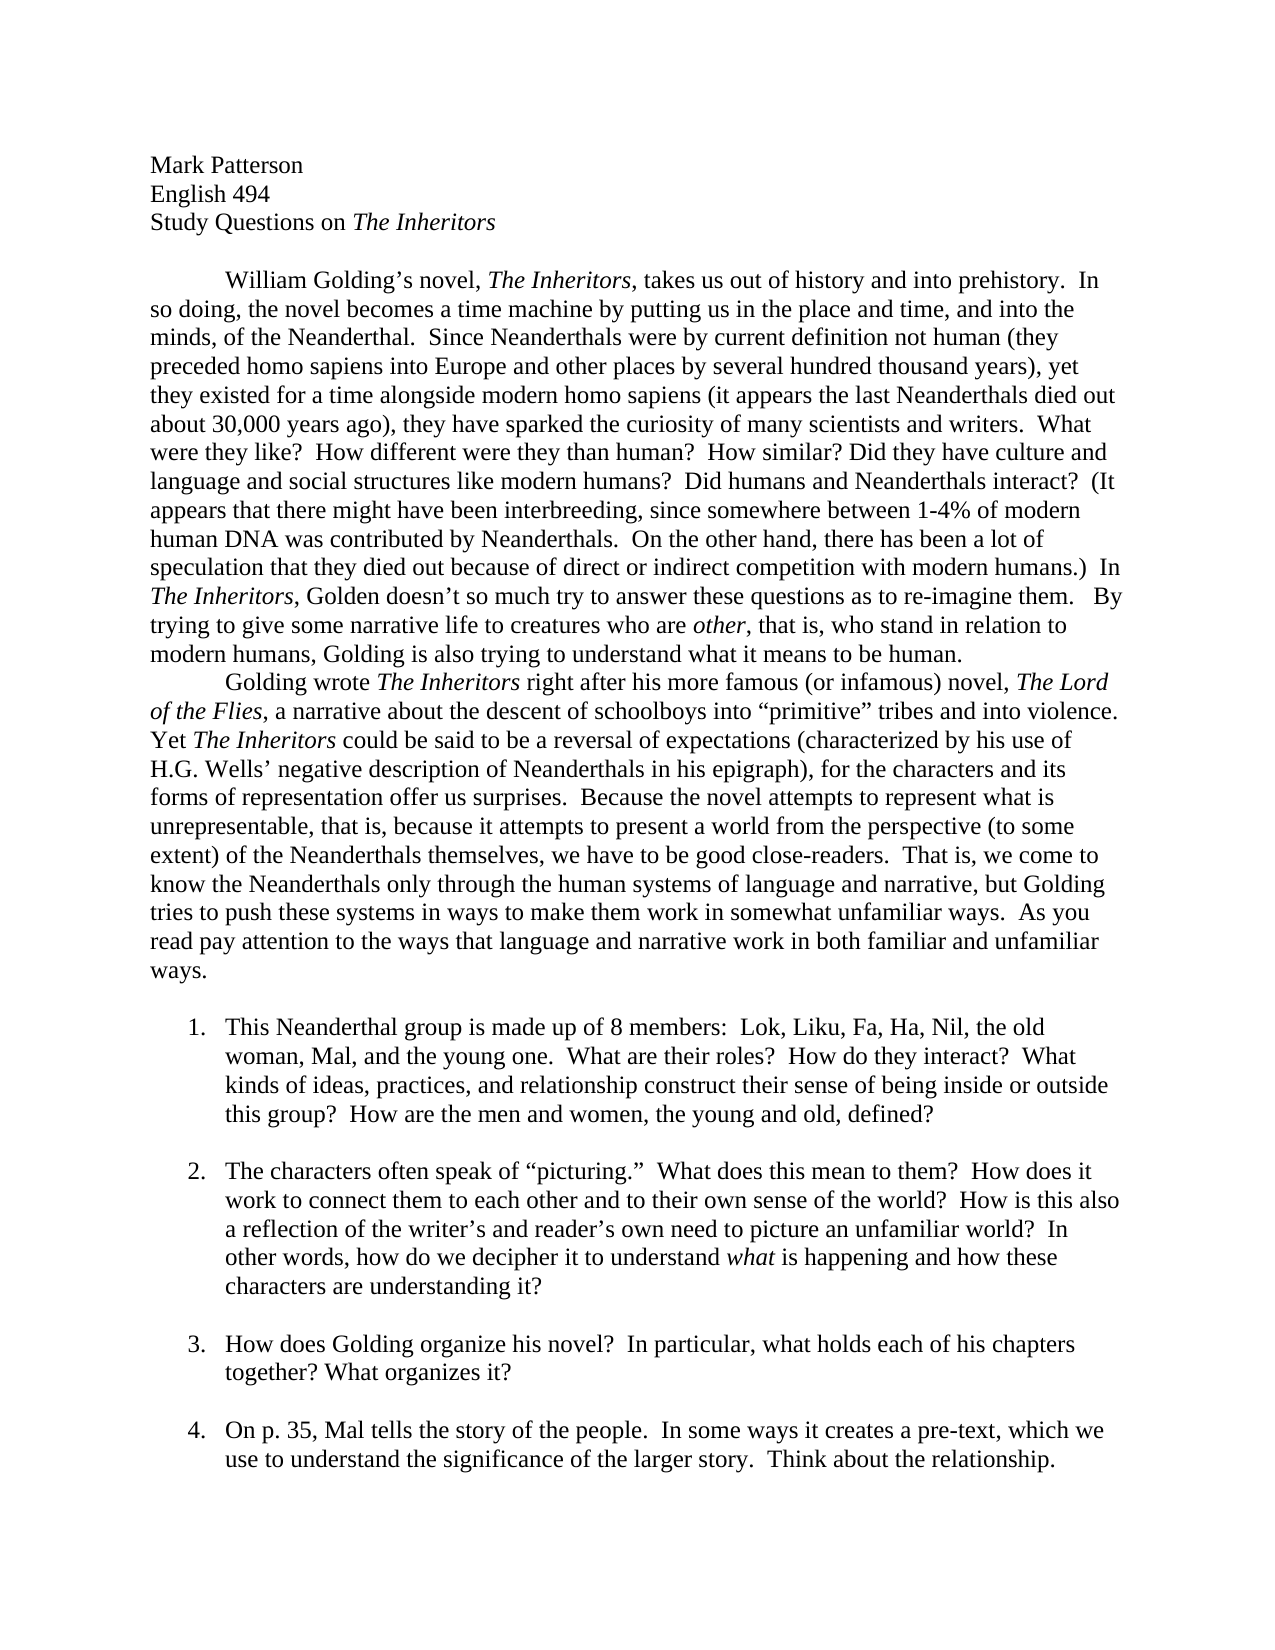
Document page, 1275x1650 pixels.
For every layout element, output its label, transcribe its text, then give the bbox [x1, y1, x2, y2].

text Mark Patterson [150, 150, 1125, 179]
list How does Golding organize his novel? In particular, what holds each of his chapters together? What organizes it? [187, 1329, 1125, 1386]
text Study Questions on The Inheritors [150, 207, 1125, 236]
text English 494 [150, 179, 1125, 207]
list This Neanderthal group is made up of 8 members: Lok, Liku, Fa, Ha, Nil, the old woman, Mal, and the young one. What are their roles? How do they interact? What kinds of ideas, practices, and relationship construct their sense of being inside or outside this group? How are the men and women, the young and old, defined? [187, 1012, 1125, 1127]
text William Golding’s novel, The Inheritors, takes us out of history and into prehistory. In so doing, the novel becomes a time machine by putting us in the place and time, and into the minds, of the Neanderthal. Since Neanderthals were by current definition not human (they preceded homo sapiens into Europe and other places by several hundred thousand years), yet they existed for a time alongside modern homo sapiens (it appears the last Neanderthals died out about 30,000 years ago), they have sparked the curiosity of many scientists and writers. What were they like? How different were they than human? How similar? Did they have culture and language and social structures like modern humans? Did humans and Neanderthals interact? (It appears that there might have been interbreeding, since somewhere between 1-4% of modern human DNA was contributed by Neanderthals. On the other hand, there has been a lot of speculation that they died out because of direct or indirect competition with modern humans.) In The Inheritors, Golden doesn’t so much try to answer these questions as to re-imagine them. By trying to give some narrative life to creatures who are other, that is, who stand in relation to modern humans, Golding is also trying to understand what it means to be human. [150, 265, 1125, 667]
list The characters often speak of “picturing.” What does this mean to them? How does it work to connect them to each other and to their own sense of the world? How is this also a reflection of the writer’s and reader’s own need to picture an unfamiliar world? In other words, how do we decipher it to understand what is happening and how these characters are understanding it? [187, 1156, 1125, 1300]
text Golding wrote The Inheritors right after his more famous (or infamous) novel, The Lord of the Flies, a narrative about the descent of schoolboys into “primitive” tribes and into violence. Yet The Inheritors could be said to be a reversal of expectations (characterized by his use of H.G. Wells’ negative description of Neanderthals in his epigraph), for the characters and its forms of representation offer us surprises. Because the novel attempts to represent what is unrepresentable, that is, because it attempts to present a world from the perspective (to some extent) of the Neanderthals themselves, we have to be good close-readers. That is, we come to know the Neanderthals only through the human systems of language and narrative, but Golding tries to push these systems in ways to make them work in somewhat unfamiliar ways. As you read pay attention to the ways that language and narrative work in both familiar and unfamiliar ways. [150, 667, 1125, 984]
list On p. 35, Mal tells the story of the people. In some ways it creates a pre-text, which we use to understand the significance of the larger story. Think about the relationship. [187, 1415, 1125, 1472]
